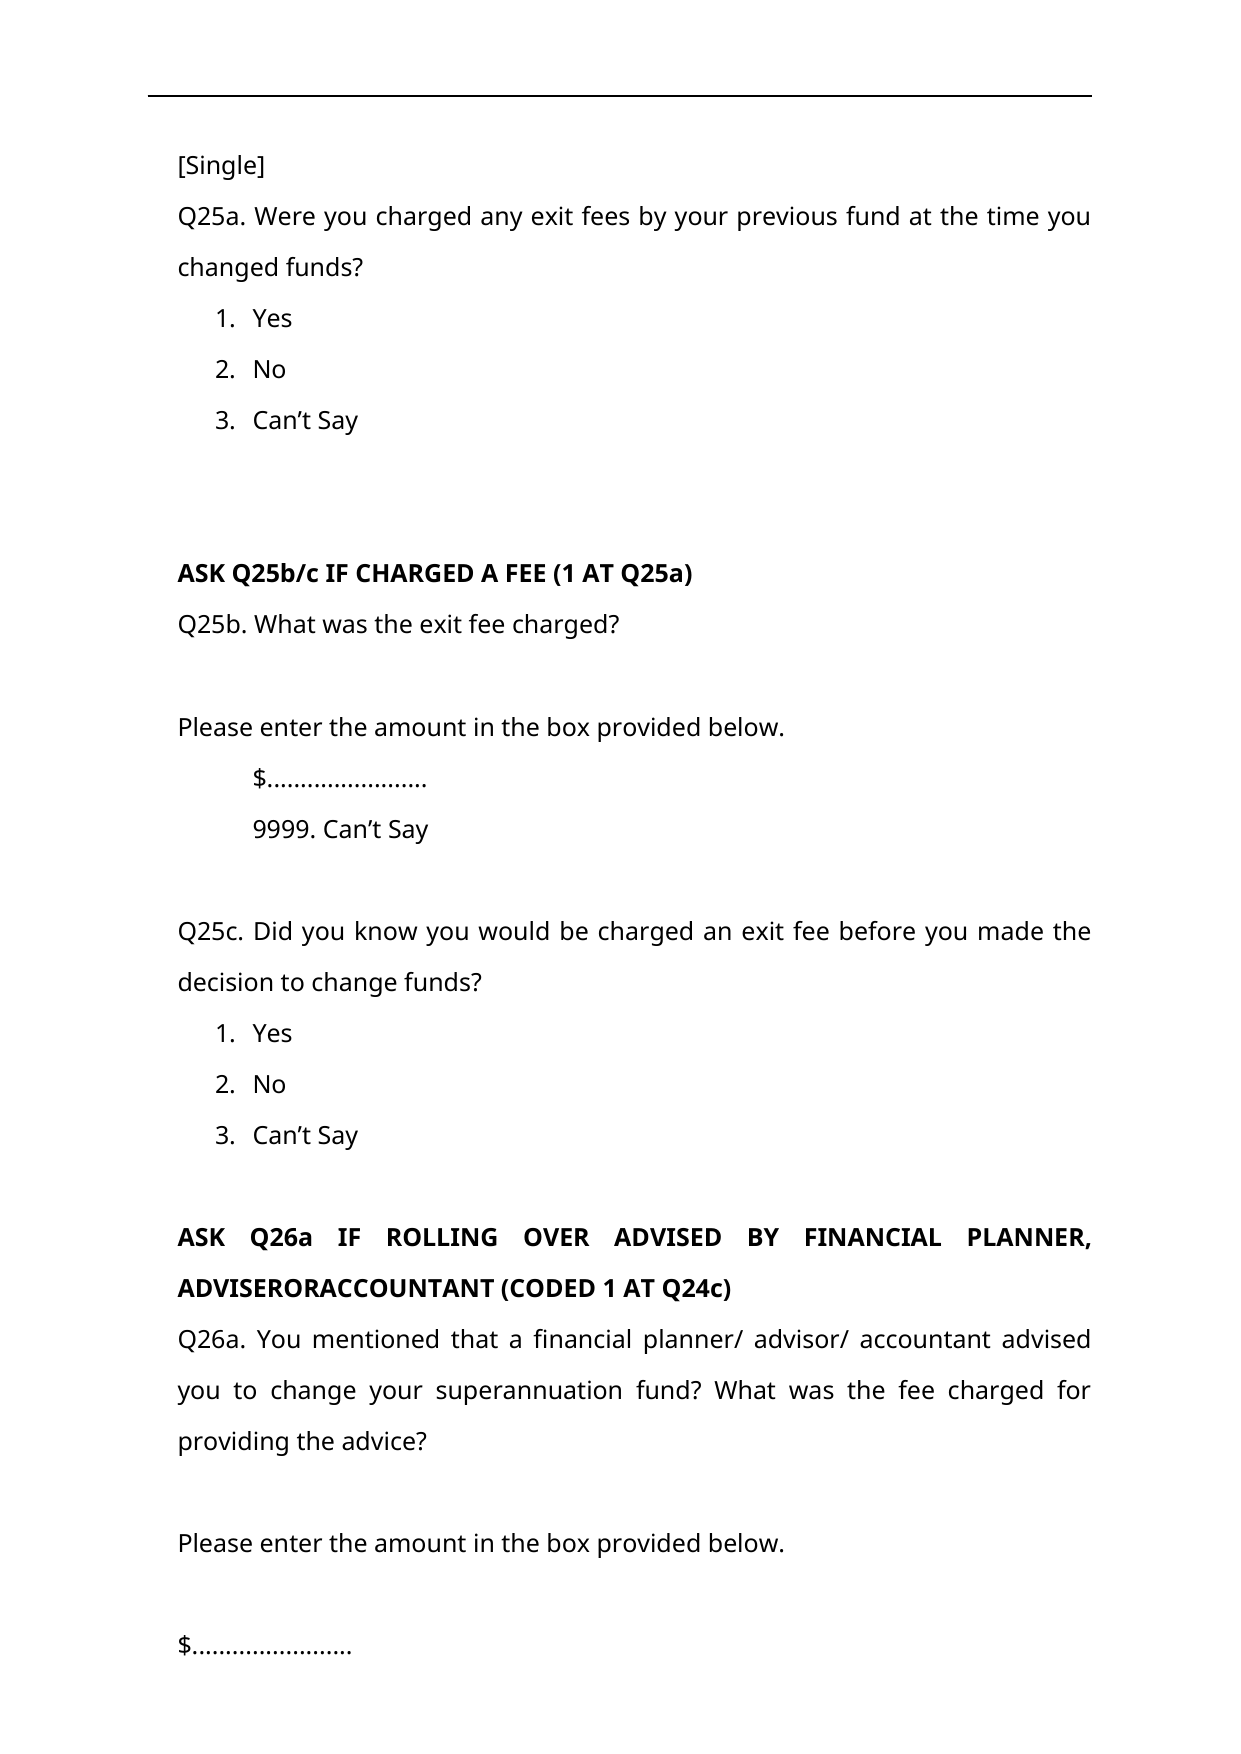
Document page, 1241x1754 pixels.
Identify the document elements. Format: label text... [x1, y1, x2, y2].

list Yes [215, 301, 1092, 335]
list No [215, 1066, 1092, 1101]
text Please enter the amount in the box provided below. [177, 1526, 1092, 1560]
list Yes [215, 1015, 1092, 1049]
text Q25b. What was the exit fee charged? [177, 607, 1092, 641]
list No [215, 352, 1092, 386]
text Please enter the amount in the box provided below. [177, 709, 1092, 743]
text 9999. Can’t Say [252, 811, 1092, 845]
text [Single] [177, 148, 1092, 182]
list Can’t Say [215, 1117, 1092, 1152]
text Q25a. Were you charged any exit fees by your previous fund at the time you changed funds? [177, 199, 1092, 284]
text $........................ [177, 1628, 1092, 1662]
text $........................ [252, 760, 1092, 794]
text Q25c. Did you know you would be charged an exit fee before you made the decision to change funds? [177, 913, 1092, 998]
text ASK Q25b/c IF CHARGED A FEE (1 AT Q25a) [177, 556, 1092, 590]
list Can’t Say [215, 403, 1092, 437]
text Q26a. You mentioned that a financial planner/ advisor/ accountant advised you to change your superannuation fund? What was the fee charged for providing the advice? [177, 1322, 1092, 1458]
text ASK Q26a IF ROLLING OVER ADVISED BY FINANCIAL PLANNER, ADVISERORACCOUNTANT (CODED 1 AT Q24c) [177, 1219, 1092, 1305]
